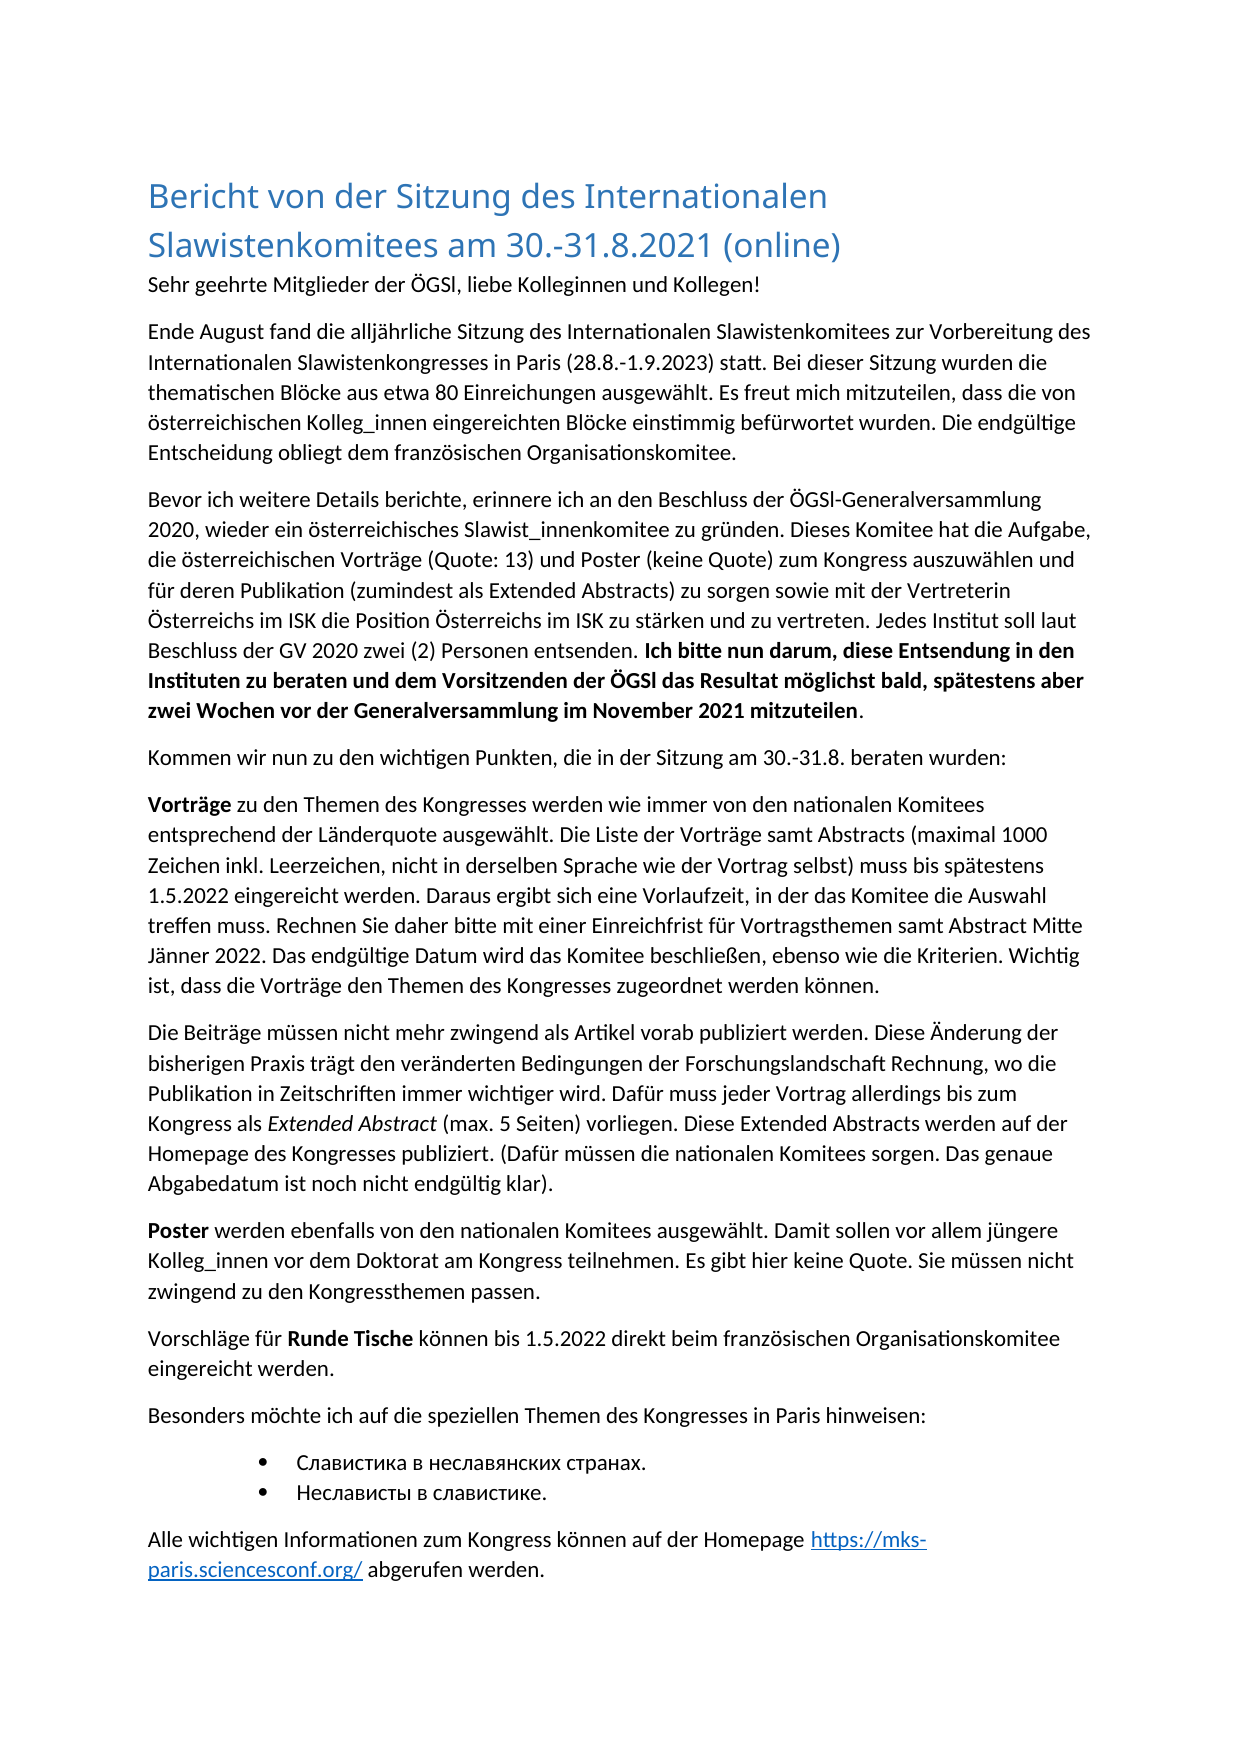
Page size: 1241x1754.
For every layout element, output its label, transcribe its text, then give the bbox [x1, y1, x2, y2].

text Vorträge zu den Themen des Kongresses werden wie immer von den nationalen Komitees entsprechend der Länderquote ausgewählt. Die Liste der Vorträge samt Abstracts (maximal 1000 Zeichen inkl. Leerzeichen, nicht in derselben Sprache wie der Vortrag selbst) muss bis spätestens 1.5.2022 eingereicht werden. Daraus ergibt sich eine Vorlaufzeit, in der das Komitee die Auswahl treffen muss. Rechnen Sie daher bitte mit einer Einreichfrist für Vortragsthemen samt Abstract Mitte Jänner 2022. Das endgültige Datum wird das Komitee beschließen, ebenso wie die Kriterien. Wichtig ist, dass die Vorträge den Themen des Kongresses zugeordnet werden können. [148, 790, 1093, 999]
text Vorschläge für Runde Tische können bis 1.5.2022 direkt beim französischen Organisationskomitee eingereicht werden. [148, 1324, 1093, 1382]
text Bevor ich weitere Details berichte, erinnere ich an den Beschluss der ÖGSl-Generalversammlung 2020, wieder ein österreichisches Slawist_innenkomitee zu gründen. Dieses Komitee hat die Aufgabe, die österreichischen Vorträge (Quote: 13) und Poster (keine Quote) zum Kongress auszuwählen und für deren Publikation (zumindest als Extended Abstracts) zu sorgen sowie mit der Vertreterin Österreichs im ISK die Position Österreichs im ISK zu stärken und zu vertreten. Jedes Institut soll laut Beschluss der GV 2020 zwei (2) Personen entsenden. Ich bitte nun darum, diese Entsendung in den Instituten zu beraten und dem Vorsitzenden der ÖGSl das Resultat möglichst bald, spätestens aber zwei Wochen vor der Generalversammlung im November 2021 mitzuteilen. [148, 485, 1093, 724]
text Alle wichtigen Informationen zum Kongress können auf der Homepage https://mks-paris.sciencesconf.org/ abgerufen werden. [148, 1525, 1093, 1583]
text Besonders möchte ich auf die speziellen Themen des Kongresses in Paris hinweisen: [148, 1401, 1093, 1429]
list Неслависты в славистике. [259, 1478, 1093, 1506]
text Sehr geehrte Mitglieder der ÖGSl, liebe Kolleginnen und Kollegen! [148, 271, 1093, 298]
text Die Beiträge müssen nicht mehr zwingend als Artikel vorab publiziert werden. Diese Änderung der bisherigen Praxis trägt den veränderten Bedingungen der Forschungslandschaft Rechnung, wo die Publikation in Zeitschriften immer wichtiger wird. Dafür muss jeder Vortrag allerdings bis zum Kongress als Extended Abstract (max. 5 Seiten) vorliegen. Diese Extended Abstracts werden auf der Homepage des Kongresses publiziert. (Dafür müssen die nationalen Komitees sorgen. Das genaue Abgabedatum ist noch nicht endgültig klar). [148, 1018, 1093, 1197]
text Ende August fand die alljährliche Sitzung des Internationalen Slawistenkomitees zur Vorbereitung des Internationalen Slawistenkongresses in Paris (28.8.-1.9.2023) statt. Bei dieser Sitzung wurden die thematischen Blöcke aus etwa 80 Einreichungen ausgewählt. Es freut mich mitzuteilen, dass die von österreichischen Kolleg_innen eingereichten Blöcke einstimmig befürwortet wurden. Die endgültige Entscheidung obliegt dem französischen Organisationskomitee. [148, 317, 1093, 466]
text Poster werden ebenfalls von den nationalen Komitees ausgewählt. Damit sollen vor allem jüngere Kolleg_innen vor dem Doktorat am Kongress teilnehmen. Es gibt hier keine Quote. Sie müssen nicht zwingend zu den Kongressthemen passen. [148, 1216, 1093, 1305]
subtitle Bericht von der Sitzung des Internationalen Slawistenkomitees am 30.-31.8.2021 (online) [148, 173, 1093, 267]
text Kommen wir nun zu den wichtigen Punkten, die in der Sitzung am 30.-31.8. beraten wurden: [148, 743, 1093, 771]
list Славистика в неславянских странах. [259, 1448, 1093, 1476]
